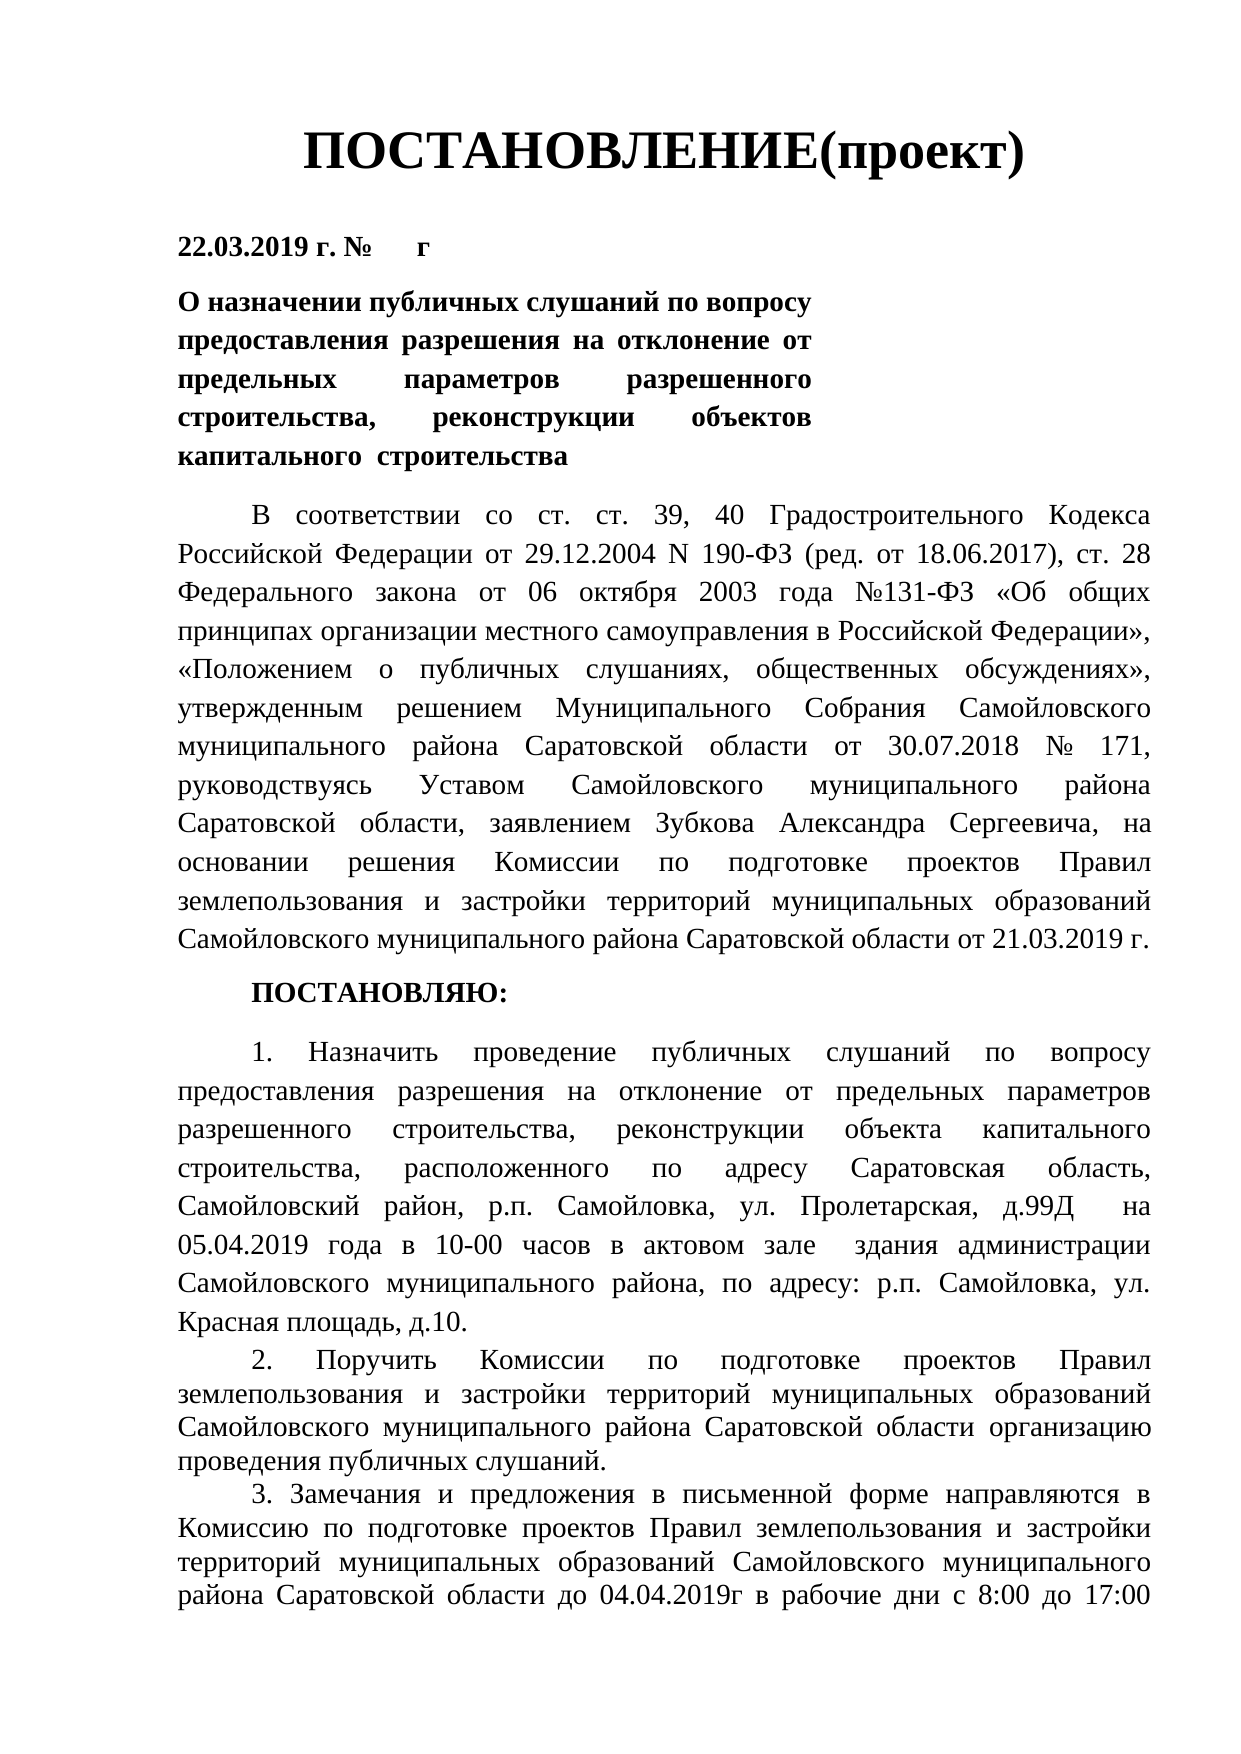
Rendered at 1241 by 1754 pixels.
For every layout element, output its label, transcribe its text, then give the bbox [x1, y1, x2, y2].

text ПОСТАНОВЛЯЮ: [177, 975, 1152, 1008]
subtitle ПОСТАНОВЛЕНИЕ(проект) [177, 118, 1152, 180]
list 1. Назначить проведение публичных слушаний по вопросу предоставления разрешения на отклонение от предельных параметров разрешенного строительства, реконструкции объекта капитального строительства, расположенного по адресу Саратовская область, Самойловский район, р.п. Самойловка, ул. Пролетарская, д.99Д на 05.04.2019 года в 10-00 часов в актовом зале здания администрации Самойловского муниципального района, по адресу: р.п. Самойловка, ул. Красная площадь, д.10. [177, 1034, 1152, 1337]
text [177, 1477, 1152, 1611]
text 22.03.2019 г. № г [177, 229, 738, 263]
text О назначении публичных слушаний по вопросу предоставления разрешения на отклонение от предельных параметров разрешенного строительства, реконструкции объектов капитального строительства [177, 284, 812, 471]
subtitle В соответствии со ст. ст. 39, 40 Градостроительного Кодекса Российской Федерации от 29.12.2004 N 190-ФЗ (ред. от 18.06.2017), ст. 28 Федерального закона от 06 октября 2003 года №131-ФЗ «Об общих принципах организации местного самоуправления в Российской Федерации», «Положением о публичных слушаниях, общественных обсуждениях», утвержденным решением Муниципального Собрания Самойловского муниципального района Саратовской области от 30.07.2018 № 171, руководствуясь Уставом Самойловского муниципального района Саратовской области, заявлением Зубкова Александра Сергеевича, на основании решения Комиссии по подготовке проектов Правил землепользования и застройки территорий муниципальных образований Самойловского муниципального района Саратовской области от 21.03.2019 г. [177, 497, 1152, 955]
text 2. Поручить Комиссии по подготовке проектов Правил землепользования и застройки территорий муниципальных образований Самойловского муниципального района Саратовской области организацию проведения публичных слушаний. [177, 1342, 1152, 1477]
